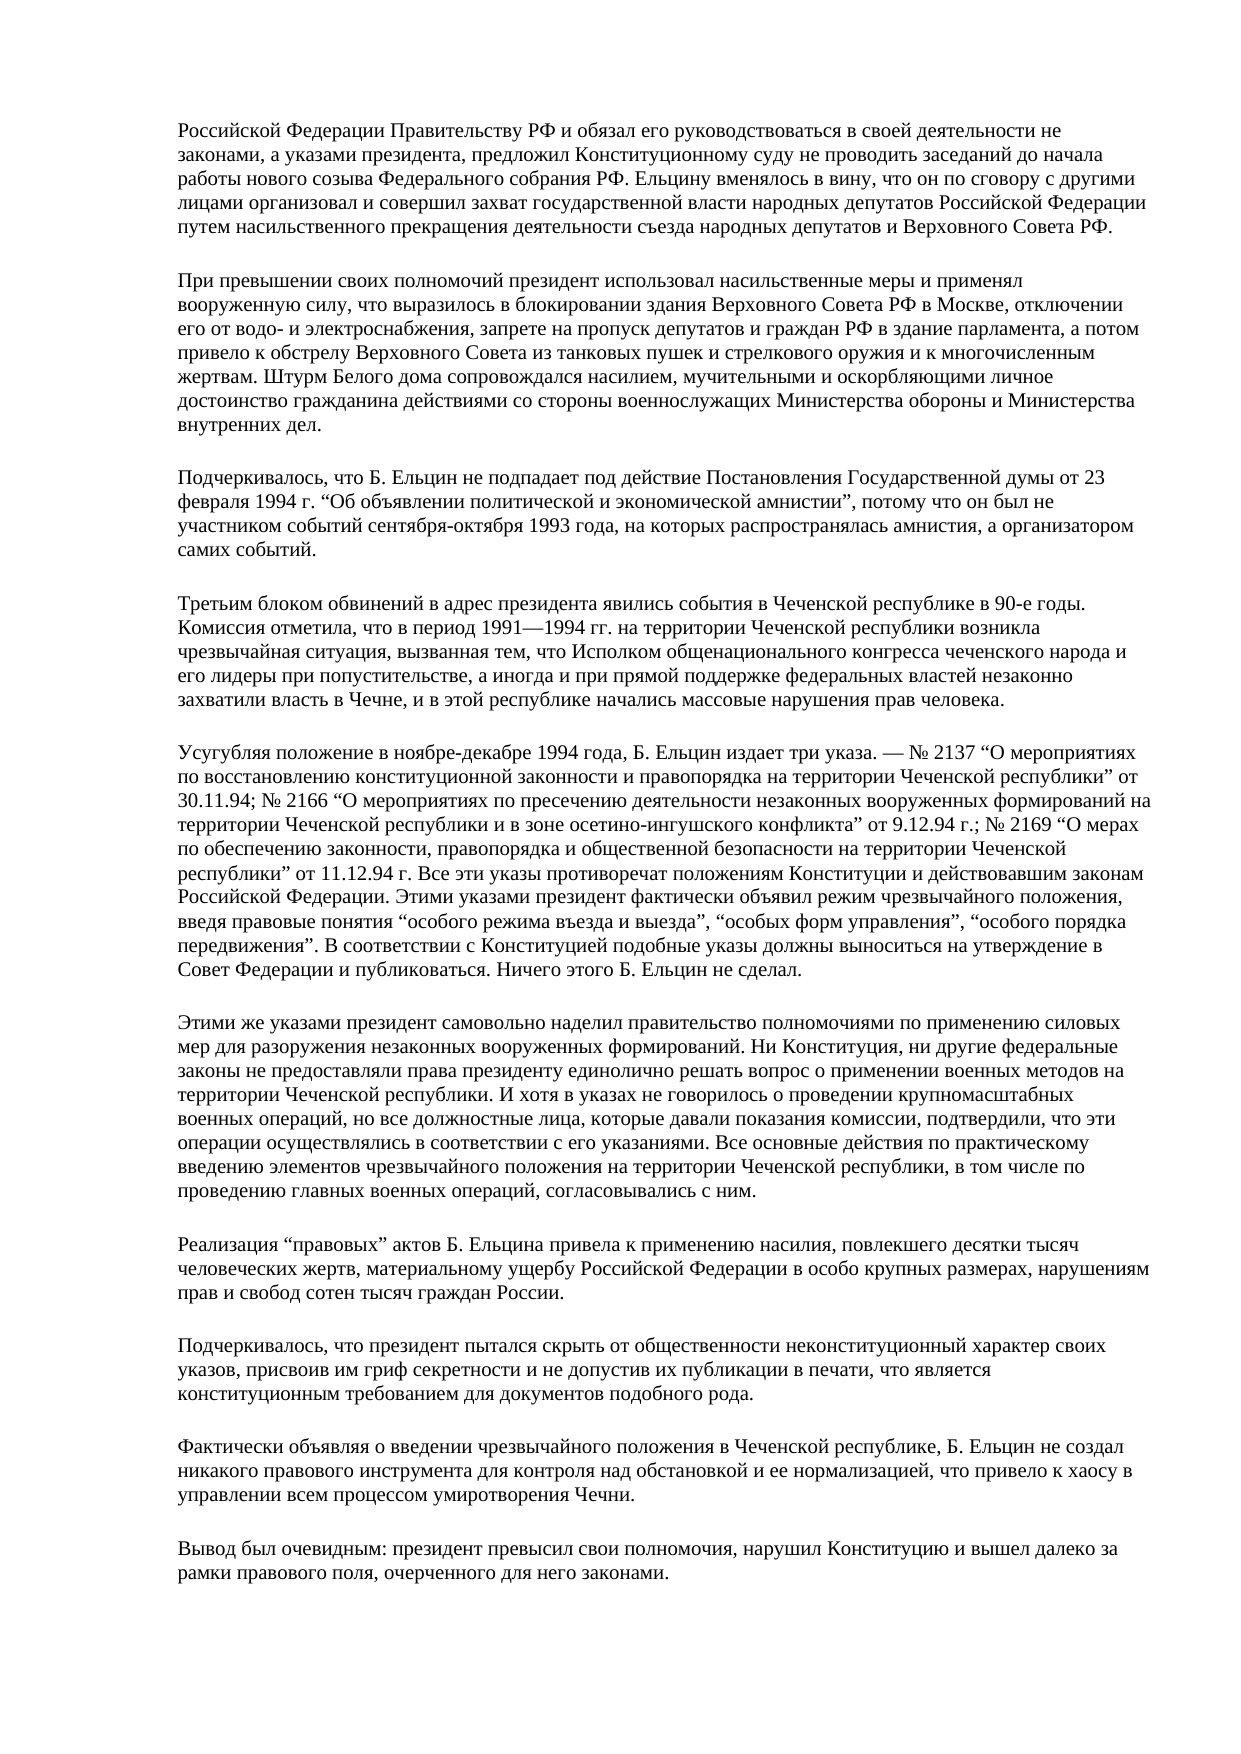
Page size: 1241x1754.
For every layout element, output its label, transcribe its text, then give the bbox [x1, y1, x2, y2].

text Фактически объявляя о введении чрезвычайного положения в Чеченской республике, Б. Ельцин не создал никакого правового инструмента для контроля над обстановкой и ее нормализацией, что привело к хаосу в управлении всем процессом умиротворения Чечни. [177, 1434, 1152, 1506]
text Этими же указами президент самовольно наделил правительство полномочиями по применению силовых мер для разоружения незаконных вооруженных формирований. Ни Конституция, ни другие федеральные законы не предоставляли права президенту единолично решать вопрос о применении военных методов на территории Чеченской республики. И хотя в указах не говорилось о проведении крупномасштабных военных операций, но все должностные лица, которые давали показания комиссии, подтвердили, что эти операции осуществлялись в соответствии с его указаниями. Все основные действия по практическому введению элементов чрезвычайного положения на территории Чеченской республики, в том числе по проведению главных военных операций, согласовывались с ним. [177, 1010, 1152, 1202]
text Усугубляя положение в ноябре-декабре 1994 года, Б. Ельцин издает три указа. — № 2137 “О мероприятиях по восстановлению конституционной законности и правопорядка на территории Чеченской республики” от 30.11.94; № 2166 “О мероприятиях по пресечению деятельности незаконных вооруженных формирований на территории Чеченской республики и в зоне осетино-ингушского конфликта” от 9.12.94 г.; № 2169 “О мерах по обеспечению законности, правопорядка и общественной безопасности на территории Чеченской республики” от 11.12.94 г. Все эти указы противоречат положениям Конституции и действовавшим законам Российской Федерации. Этими указами президент фактически объявил режим чрезвычайного положения, введя правовые понятия “особого режима въезда и выезда”, “особых форм управления”, “особого порядка передвижения”. В соответствии с Конституцией подобные указы должны выноситься на утверждение в Совет Федерации и публиковаться. Ничего этого Б. Ельцин не сделал. [177, 740, 1152, 981]
text При превышении своих полномочий президент использовал насильственные меры и применял вооруженную силу, что выразилось в блокировании здания Верховного Совета РФ в Москве, отключении его от водо- и электроснабжения, запрете на пропуск депутатов и граждан РФ в здание парламента, а потом привело к обстрелу Верховного Совета из танковых пушек и стрелкового оружия и к многочисленным жертвам. Штурм Белого дома сопровождался насилием, мучительными и оскорбляющими личное достоинство гражданина действиями со стороны военнослужащих Министерства обороны и Министерства внутренних дел. [177, 268, 1152, 436]
text Подчеркивалось, что президент пытался скрыть от общественности неконституционный характер своих указов, присвоив им гриф секретности и не допустив их публикации в печати, что является конституционным требованием для документов подобного рода. [177, 1333, 1152, 1405]
text Третьим блоком обвинений в адрес президента явились события в Чеченской республике в 90-е годы. Комиссия отметила, что в период 1991—1994 гг. на территории Чеченской республики возникла чрезвычайная ситуация, вызванная тем, что Исполком общенационального конгресса чеченского народа и его лидеры при попустительстве, а иногда и при прямой поддержке федеральных властей незаконно захватили власть в Чечне, и в этой республике начались массовые нарушения прав человека. [177, 591, 1152, 711]
text Подчеркивалось, что Б. Ельцин не подпадает под действие Постановления Государственной думы от 23 февраля 1994 г. “Об объявлении политической и экономической амнистии”, потому что он был не участником событий сентября-октября 1993 года, на которых распространялась амнистия, а организатором самих событий. [177, 465, 1152, 561]
text Реализация “правовых” актов Б. Ельцина привела к применению насилия, повлекшего десятки тысяч человеческих жертв, материальному ущербу Российской Федерации в особо крупных размерах, нарушениям прав и свобод сотен тысяч граждан России. [177, 1232, 1152, 1304]
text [177, 118, 1152, 238]
text Вывод был очевидным: президент превысил свои полномочия, нарушил Конституцию и вышел далеко за рамки правового поля, очерченного для него законами. [177, 1536, 1152, 1584]
